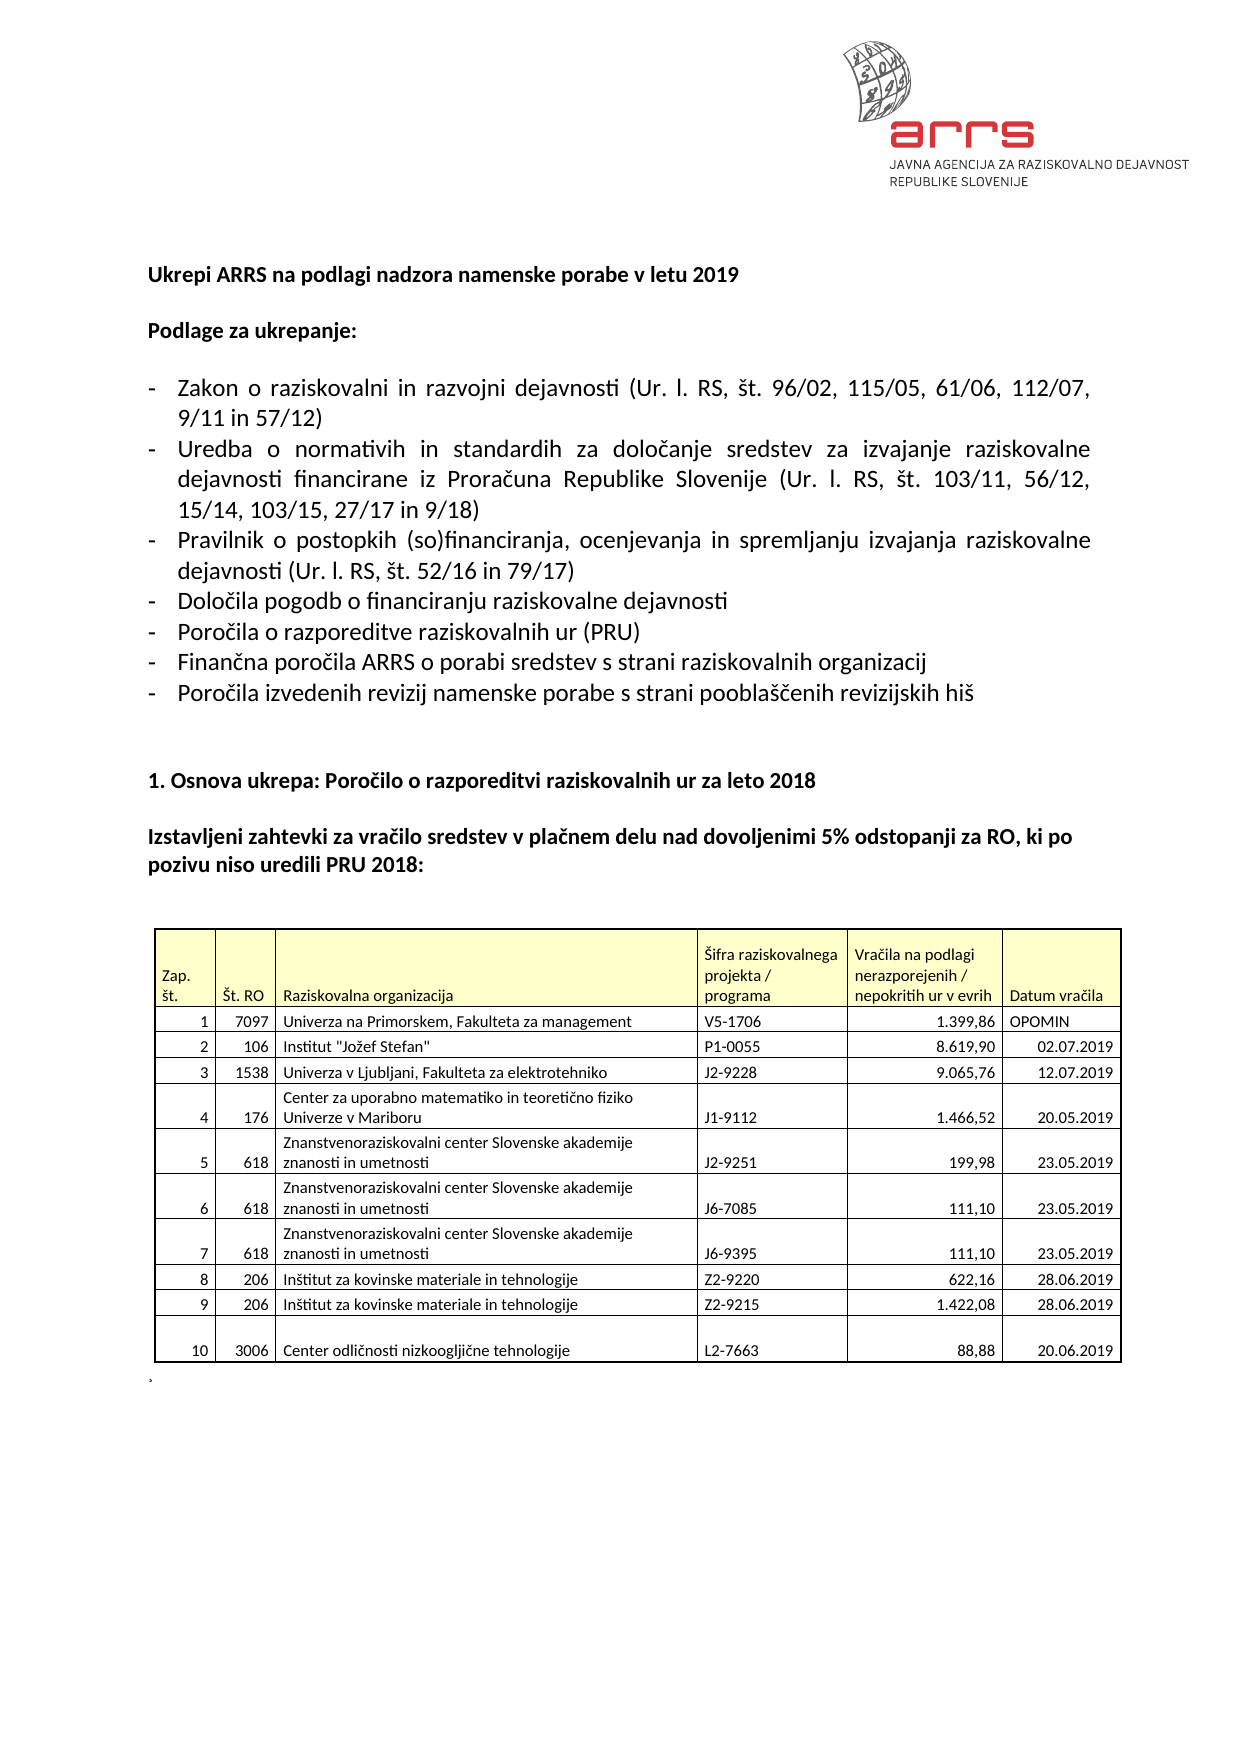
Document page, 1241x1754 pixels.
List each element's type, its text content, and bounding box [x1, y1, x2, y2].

table_cell 20.06.2019 [1003, 1316, 1120, 1361]
table_cell 1.399,86 [848, 1007, 1002, 1031]
table_cell 111,10 [848, 1219, 1002, 1264]
table_header Datum vračila [1003, 930, 1120, 1006]
table_cell Center za uporabno matematiko in teoretično fiziko Univerze v Mariboru [276, 1084, 697, 1128]
table_header Raziskovalna organizacija [276, 930, 697, 1006]
table_cell 4 [156, 1084, 215, 1128]
table_cell 1.422,08 [848, 1290, 1002, 1315]
text Ukrepi ARRS na podlagi nadzora namenske porabe v letu 2019 [148, 241, 1092, 288]
list Poročila o razporeditve raziskovalnih ur (PRU) [148, 616, 1092, 647]
table_cell 12.07.2019 [1003, 1058, 1120, 1082]
table_cell Inštitut za kovinske materiale in tehnologije [276, 1265, 697, 1289]
table_cell Univerza v Ljubljani, Fakulteta za elektrotehniko [276, 1058, 697, 1082]
list Določila pogodb o financiranju raziskovalne dejavnosti [148, 586, 1092, 616]
table_cell 28.06.2019 [1003, 1265, 1120, 1289]
table_cell 20.05.2019 [1003, 1084, 1120, 1128]
table_header Št. RO [216, 930, 275, 1006]
table_cell 23.05.2019 [1003, 1219, 1120, 1264]
text Podlage za ukrepanje: [148, 316, 1092, 344]
table_cell 206 [216, 1290, 275, 1315]
list Pravilnik o postopkih (so)financiranja, ocenjevanja in spremljanju izvajanja raziskovalne dejavnosti (Ur. l. RS, št. 52/16 in 79/17) [148, 524, 1092, 586]
text Izstavljeni zahtevki za vračilo sredstev v plačnem delu nad dovoljenimi 5% odstopanji za RO, ki po pozivu niso uredili PRU 2018: [148, 822, 1092, 878]
table_cell 618 [216, 1129, 275, 1173]
table_cell J6-7085 [698, 1174, 847, 1218]
table_cell 1.466,52 [848, 1084, 1002, 1128]
table_cell 199,98 [848, 1129, 1002, 1173]
table_cell 88,88 [848, 1316, 1002, 1361]
table_cell Z2-9215 [698, 1290, 847, 1315]
text ¸ [148, 1363, 1092, 1383]
table_cell Znanstvenoraziskovalni center Slovenske akademije znanosti in umetnosti [276, 1129, 697, 1173]
table_cell 7 [156, 1219, 215, 1264]
list Zakon o raziskovalni in razvojni dejavnosti (Ur. l. RS, št. 96/02, 115/05, 61/06, 112/07, 9/11 in 57/12) [148, 372, 1092, 433]
table_cell 618 [216, 1219, 275, 1264]
table_cell 8.619,90 [848, 1032, 1002, 1057]
list Finančna poročila ARRS o porabi sredstev s strani raziskovalnih organizacij [148, 647, 1092, 677]
table_cell Univerza na Primorskem, Fakulteta za management [276, 1007, 697, 1031]
table_cell 23.05.2019 [1003, 1174, 1120, 1218]
table_cell 622,16 [848, 1265, 1002, 1289]
table_cell 02.07.2019 [1003, 1032, 1120, 1057]
table_cell L2-7663 [698, 1316, 847, 1361]
list Uredba o normativih in standardih za določanje sredstev za izvajanje raziskovalne dejavnosti financirane iz Proračuna Republike Slovenije (Ur. l. RS, št. 103/11, 56/12, 15/14, 103/15, 27/17 in 9/18) [148, 433, 1092, 524]
table_cell J2-9228 [698, 1058, 847, 1082]
table_cell 106 [216, 1032, 275, 1057]
table_cell 176 [216, 1084, 275, 1128]
table_cell J6-9395 [698, 1219, 847, 1264]
table_header Šifra raziskovalnega projekta / programa [698, 930, 847, 1006]
table_cell J2-9251 [698, 1129, 847, 1173]
table_cell V5-1706 [698, 1007, 847, 1031]
table_cell 3 [156, 1058, 215, 1082]
table_header Zap. št. [156, 930, 215, 1006]
table_cell J1-9112 [698, 1084, 847, 1128]
table_cell 10 [156, 1316, 215, 1361]
table_cell 2 [156, 1032, 215, 1057]
table_cell 9 [156, 1290, 215, 1315]
table_cell 3006 [216, 1316, 275, 1361]
table_cell 6 [156, 1174, 215, 1218]
table_cell OPOMIN [1003, 1007, 1120, 1031]
table_cell 5 [156, 1129, 215, 1173]
table_cell 206 [216, 1265, 275, 1289]
text 1. Osnova ukrepa: Poročilo o razporeditvi raziskovalnih ur za leto 2018 [148, 766, 1092, 794]
table_cell 23.05.2019 [1003, 1129, 1120, 1173]
table_cell P1-0055 [698, 1032, 847, 1057]
table_cell 111,10 [848, 1174, 1002, 1218]
table_cell 618 [216, 1174, 275, 1218]
table_cell Institut "Jožef Stefan" [276, 1032, 697, 1057]
table_cell 8 [156, 1265, 215, 1289]
table_cell 1538 [216, 1058, 275, 1082]
table_header Vračila na podlagi nerazporejenih / nepokritih ur v evrih [848, 930, 1002, 1006]
table_cell Znanstvenoraziskovalni center Slovenske akademije znanosti in umetnosti [276, 1219, 697, 1264]
list Poročila izvedenih revizij namenske porabe s strani pooblaščenih revizijskih hiš [148, 677, 1092, 708]
table_cell Inštitut za kovinske materiale in tehnologije [276, 1290, 697, 1315]
table_cell 7097 [216, 1007, 275, 1031]
table_cell 1 [156, 1007, 215, 1031]
table_cell 28.06.2019 [1003, 1290, 1120, 1315]
table_cell Center odličnosti nizkoogljične tehnologije [276, 1316, 697, 1361]
table_cell Z2-9220 [698, 1265, 847, 1289]
table_cell Znanstvenoraziskovalni center Slovenske akademije znanosti in umetnosti [276, 1174, 697, 1218]
table_cell 9.065,76 [848, 1058, 1002, 1082]
